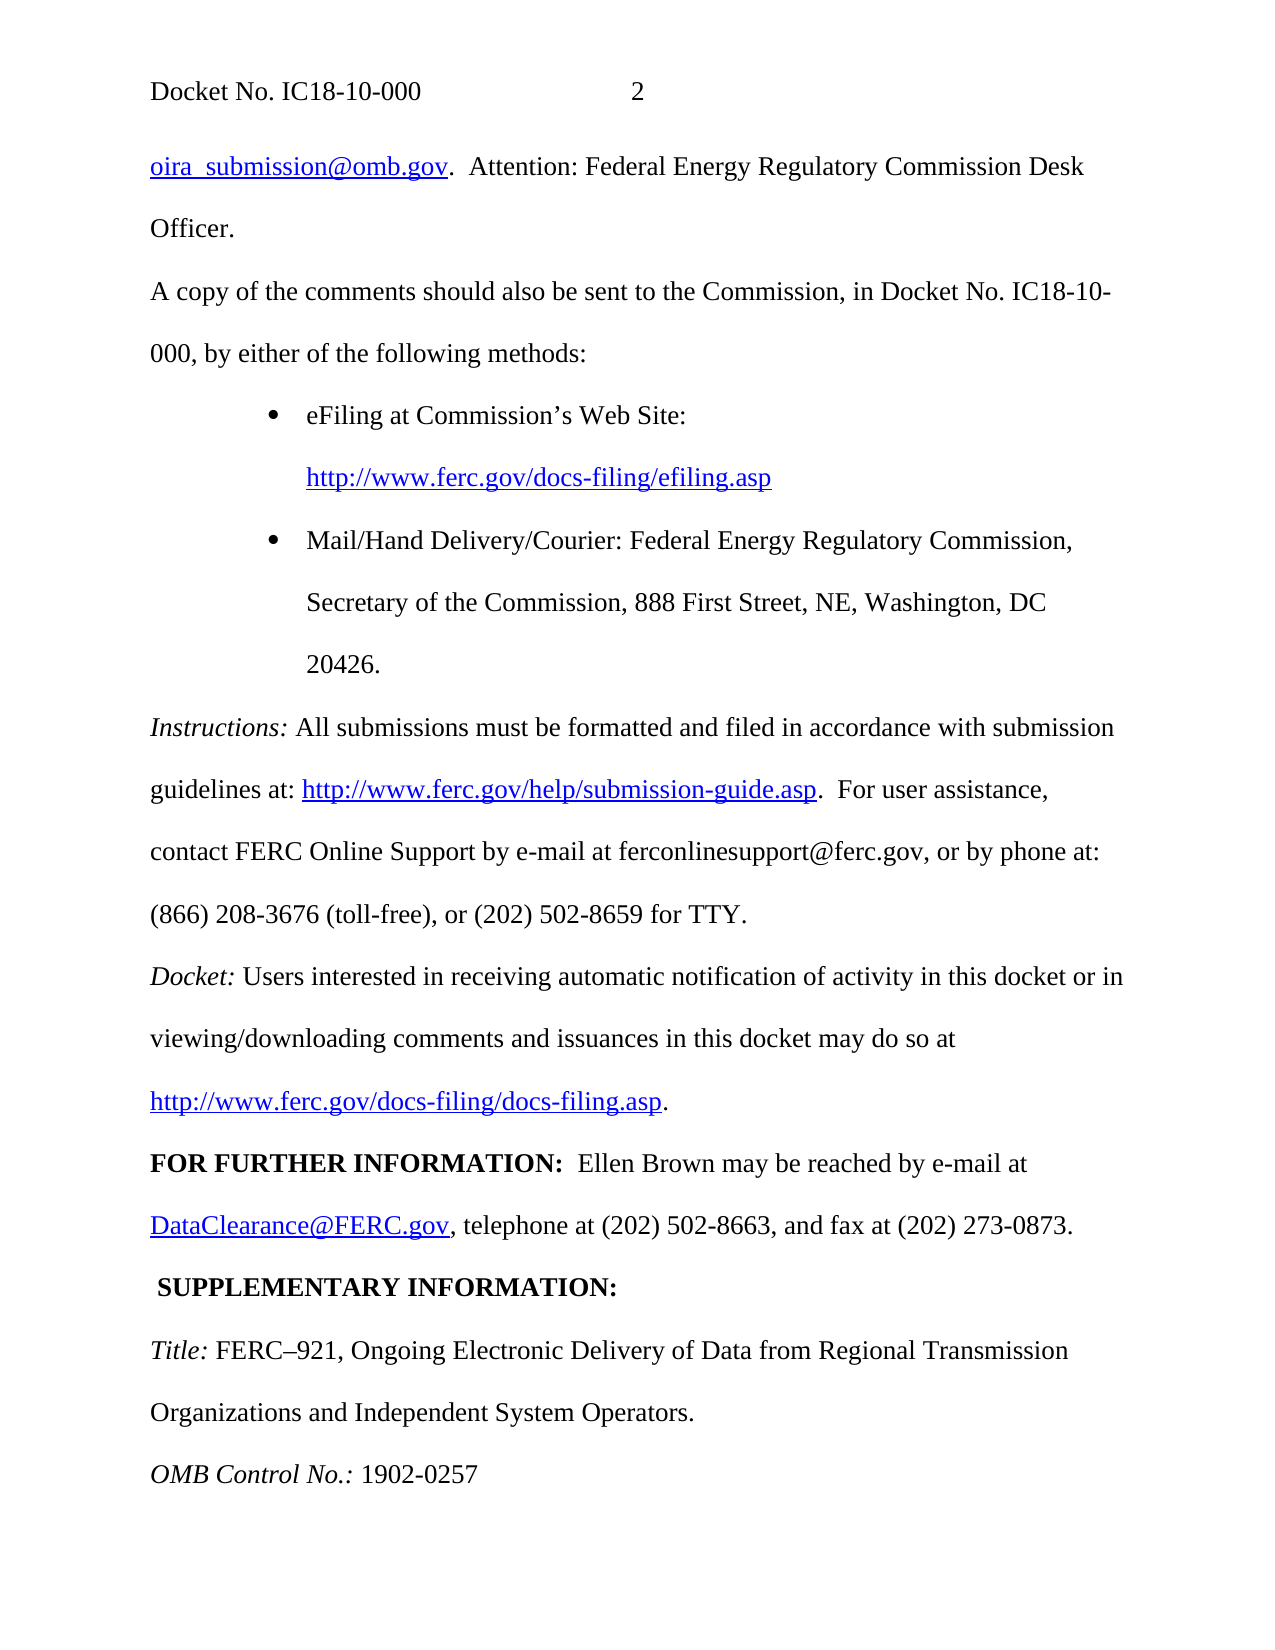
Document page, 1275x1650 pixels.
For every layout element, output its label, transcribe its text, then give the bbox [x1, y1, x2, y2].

list eFiling at Commission’s Web Site: http://www.ferc.gov/docs-filing/efiling.asp [269, 399, 1125, 493]
text FOR FURTHER INFORMATION: may be reached by e-mail at DataClearance@FERC.gov, telephone at (202) 502-8663, and fax at (202) 273-0873. [150, 1147, 1125, 1240]
text SUPPLEMENTARY INFORMATION: [150, 1271, 1125, 1303]
text Instructions: All submissions must be formatted and filed in accordance with submission guidelines at: http://www.ferc.gov/help/submission-guide.asp. For user assistance, contact FERC Online Support by e-mail at ferconlinesupport@ferc.gov, or by phone at: (866) 208-3676 (toll-free), or (202) 502-8659 for TTY. [150, 711, 1125, 929]
text Docket: Users interested in receiving automatic notification of activity in this docket or in viewing/downloading comments and issuances in this docket may do so at http://www.ferc.gov/docs-filing/docs-filing.asp. [150, 960, 1125, 1116]
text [150, 150, 1125, 243]
text Title: FERC–921, Ongoing Electronic Delivery of Data from Regional Transmission Organizations and Independent System Operators. [150, 1334, 1125, 1427]
text OMB Control No.: 1902-0257 [150, 1458, 1125, 1489]
text A copy of the comments should also be sent to the Commission, in Docket No. IC18-10-000, by either of the following methods: [150, 274, 1125, 368]
list Mail/Hand Delivery/Courier: Federal Energy Regulatory Commission, Secretary of the Commission, 888 First Street, NE, Washington, DC 20426. [269, 524, 1125, 680]
